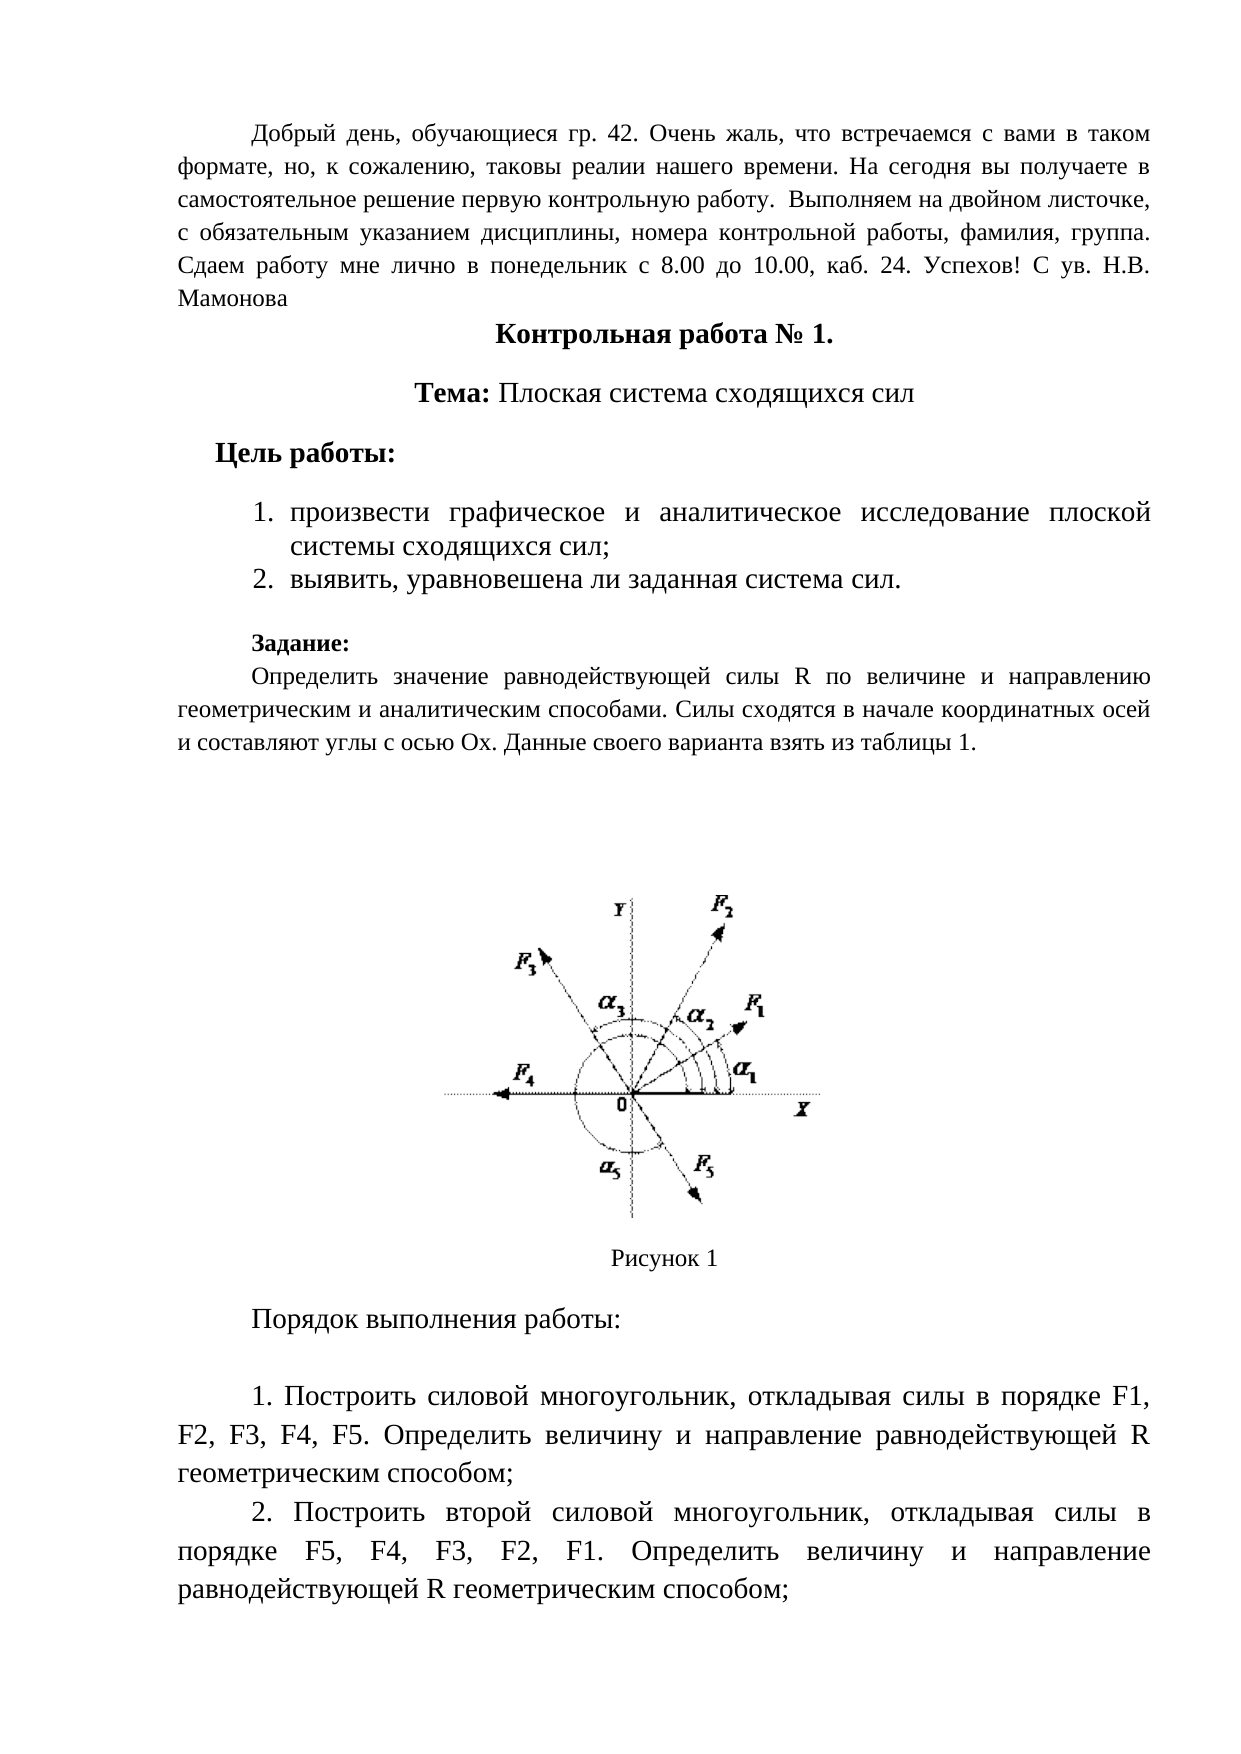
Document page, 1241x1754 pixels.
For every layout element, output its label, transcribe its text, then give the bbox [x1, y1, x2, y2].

text Задание: [177, 628, 1152, 657]
text 1. Построить силовой многоугольник, откладывая силы в порядке F1, F2, F3, F4, F5. Определить величину и направление равнодействующей R геометрическим способом; [177, 1378, 1152, 1489]
text 2. Построить второй силовой многоугольник, откладывая силы в порядке F5, F4, F3, F2, F1. Определить величину и направление равнодействующей R геометрическим способом; [177, 1494, 1152, 1605]
text Цель работы: [177, 435, 1152, 468]
text Контрольная работа № 1. [177, 316, 1152, 350]
text Тема: Плоская система сходящихся сил [177, 376, 1152, 409]
text Порядок выполнения работы: [177, 1301, 1152, 1335]
picture [443, 895, 822, 1218]
list произвести графическое и аналитическое исследование плоской системы сходящихся сил; [252, 494, 1152, 561]
text Рисунок 1 [177, 1243, 1152, 1272]
list выявить, уравновешена ли заданная система сил. [252, 561, 1152, 595]
text Определить значение равнодействующей силы R по величине и направлению геометрическим и аналитическим способами. Силы сходятся в начале координатных осей и составляют углы с осью Ох. Данные своего варианта взять из таблицы 1. [177, 661, 1152, 756]
text Добрый день, обучающиеся гр. 42. Очень жаль, что встречаемся с вами в таком формате, но, к сожалению, таковы реалии нашего времени. На сегодня вы получаете в самостоятельное решение первую контрольную работу. Выполняем на двойном листочке, с обязательным указанием дисциплины, номера контрольной работы, фамилия, группа. Сдаем работу мне лично в понедельник с 8.00 до 10.00, каб. 24. Успехов! С ув. Н.В. Мамонова [177, 118, 1152, 312]
